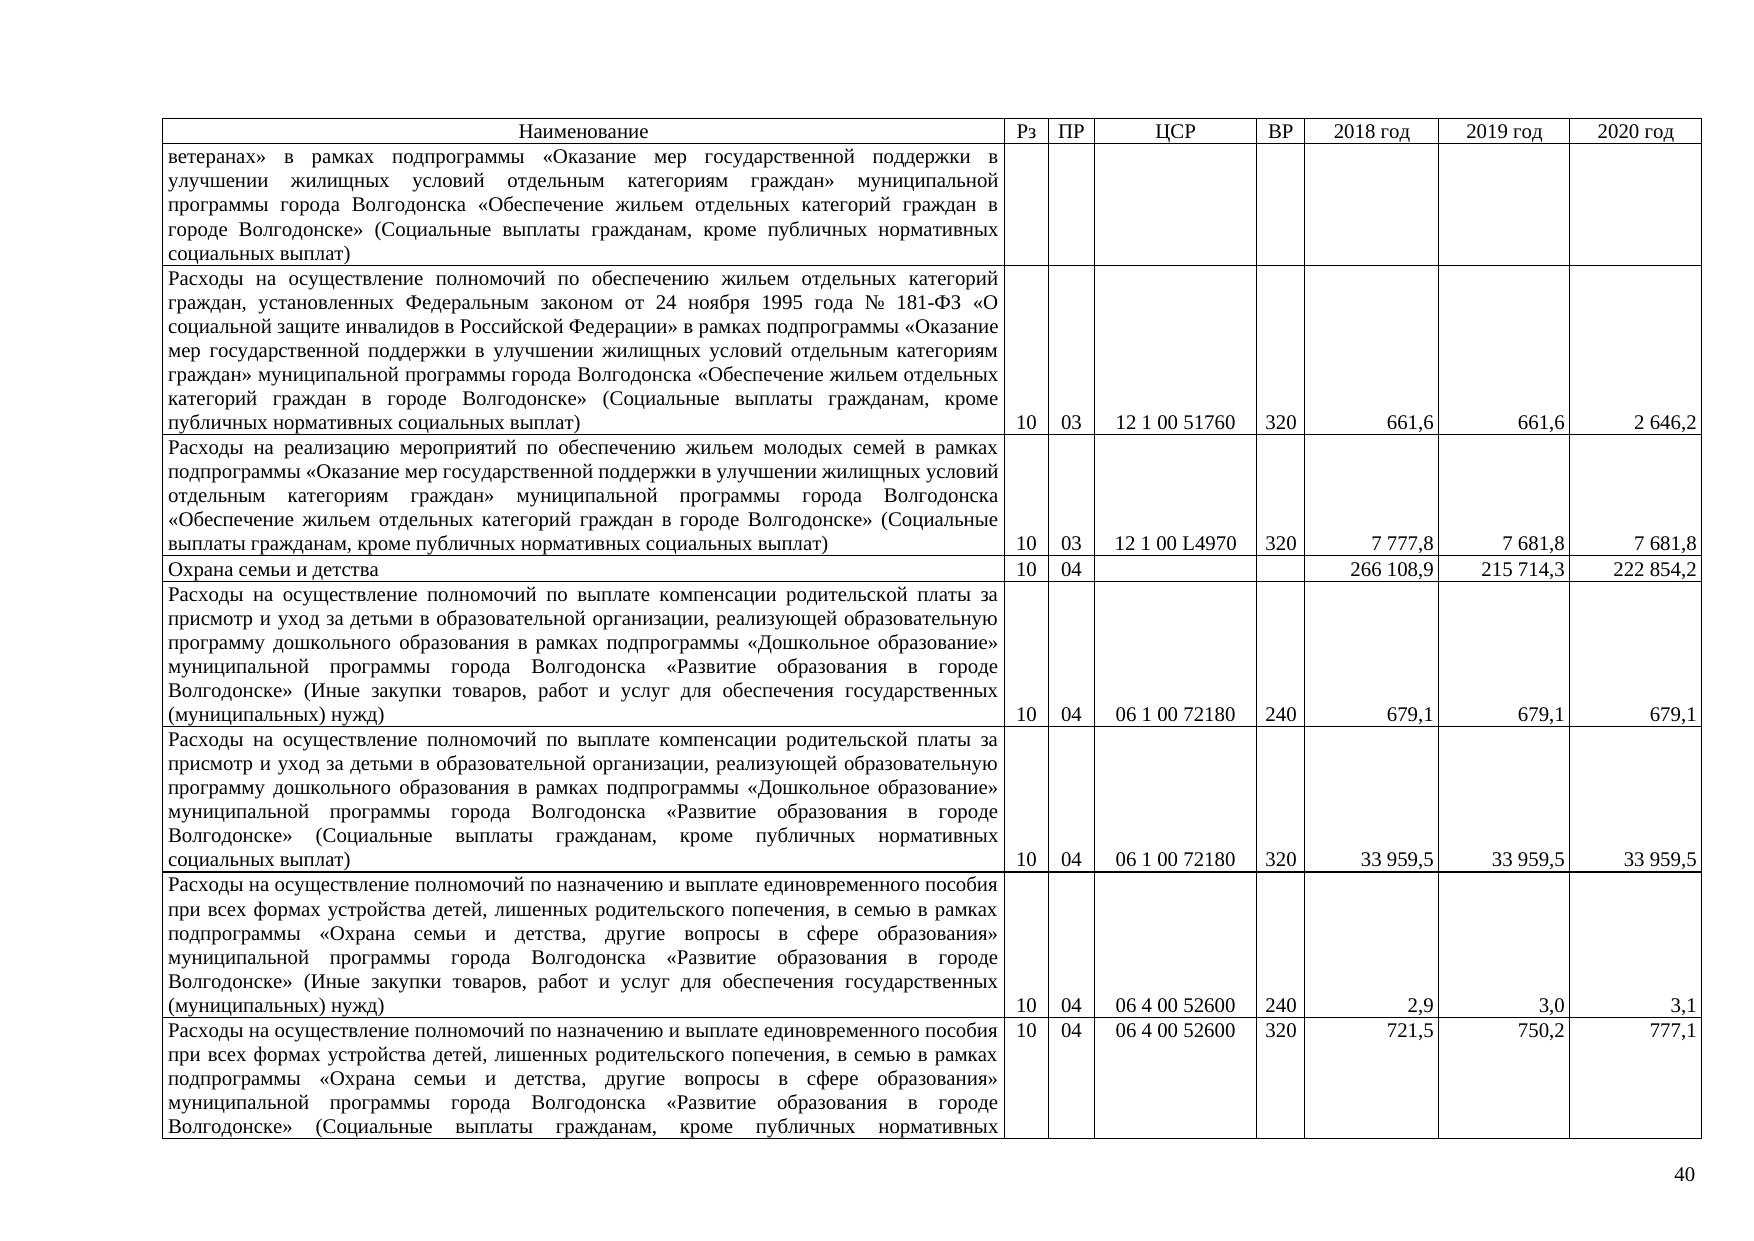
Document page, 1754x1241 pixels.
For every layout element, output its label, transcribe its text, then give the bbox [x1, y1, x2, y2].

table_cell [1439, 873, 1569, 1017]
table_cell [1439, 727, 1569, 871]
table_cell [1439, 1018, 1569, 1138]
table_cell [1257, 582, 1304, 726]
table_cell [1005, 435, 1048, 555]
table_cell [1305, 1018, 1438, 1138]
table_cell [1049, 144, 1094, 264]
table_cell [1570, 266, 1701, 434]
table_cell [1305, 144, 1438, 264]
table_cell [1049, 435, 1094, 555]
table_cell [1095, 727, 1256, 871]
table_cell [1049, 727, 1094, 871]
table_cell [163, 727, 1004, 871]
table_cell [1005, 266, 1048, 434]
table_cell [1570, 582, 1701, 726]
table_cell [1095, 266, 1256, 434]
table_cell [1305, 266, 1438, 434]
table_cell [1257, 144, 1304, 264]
table_header 2018 год [1305, 119, 1438, 143]
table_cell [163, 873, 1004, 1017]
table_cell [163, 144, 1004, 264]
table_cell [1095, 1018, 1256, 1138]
table_header ПР [1049, 119, 1094, 143]
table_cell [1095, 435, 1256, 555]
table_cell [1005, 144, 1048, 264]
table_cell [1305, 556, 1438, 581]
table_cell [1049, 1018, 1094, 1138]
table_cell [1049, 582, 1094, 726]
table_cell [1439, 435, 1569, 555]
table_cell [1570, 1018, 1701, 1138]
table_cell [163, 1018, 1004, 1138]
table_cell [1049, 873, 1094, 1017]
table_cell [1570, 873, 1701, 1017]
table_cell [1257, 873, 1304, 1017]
table_header 2020 год [1570, 119, 1701, 143]
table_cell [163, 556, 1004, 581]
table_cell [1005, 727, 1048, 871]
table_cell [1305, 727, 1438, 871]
table_header ВР [1257, 119, 1304, 143]
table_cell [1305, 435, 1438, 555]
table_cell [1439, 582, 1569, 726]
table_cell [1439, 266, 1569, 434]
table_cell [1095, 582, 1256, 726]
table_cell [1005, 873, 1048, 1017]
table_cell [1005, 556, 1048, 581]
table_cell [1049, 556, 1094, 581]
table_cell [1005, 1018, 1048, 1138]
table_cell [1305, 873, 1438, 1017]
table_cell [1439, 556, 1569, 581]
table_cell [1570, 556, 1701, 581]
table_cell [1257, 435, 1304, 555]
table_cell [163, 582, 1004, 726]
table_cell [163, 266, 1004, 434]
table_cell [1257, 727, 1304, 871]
table_header Рз [1005, 119, 1048, 143]
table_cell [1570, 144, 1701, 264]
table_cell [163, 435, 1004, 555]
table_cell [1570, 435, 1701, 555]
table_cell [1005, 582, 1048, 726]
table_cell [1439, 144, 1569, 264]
table_header 2019 год [1439, 119, 1569, 143]
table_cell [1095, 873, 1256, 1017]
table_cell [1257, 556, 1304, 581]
table_header Наименование [163, 119, 1004, 143]
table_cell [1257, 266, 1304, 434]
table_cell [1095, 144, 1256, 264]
table_header ЦСР [1095, 119, 1256, 143]
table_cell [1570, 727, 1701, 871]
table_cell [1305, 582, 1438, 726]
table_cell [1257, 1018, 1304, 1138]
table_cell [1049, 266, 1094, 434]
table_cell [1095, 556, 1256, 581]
